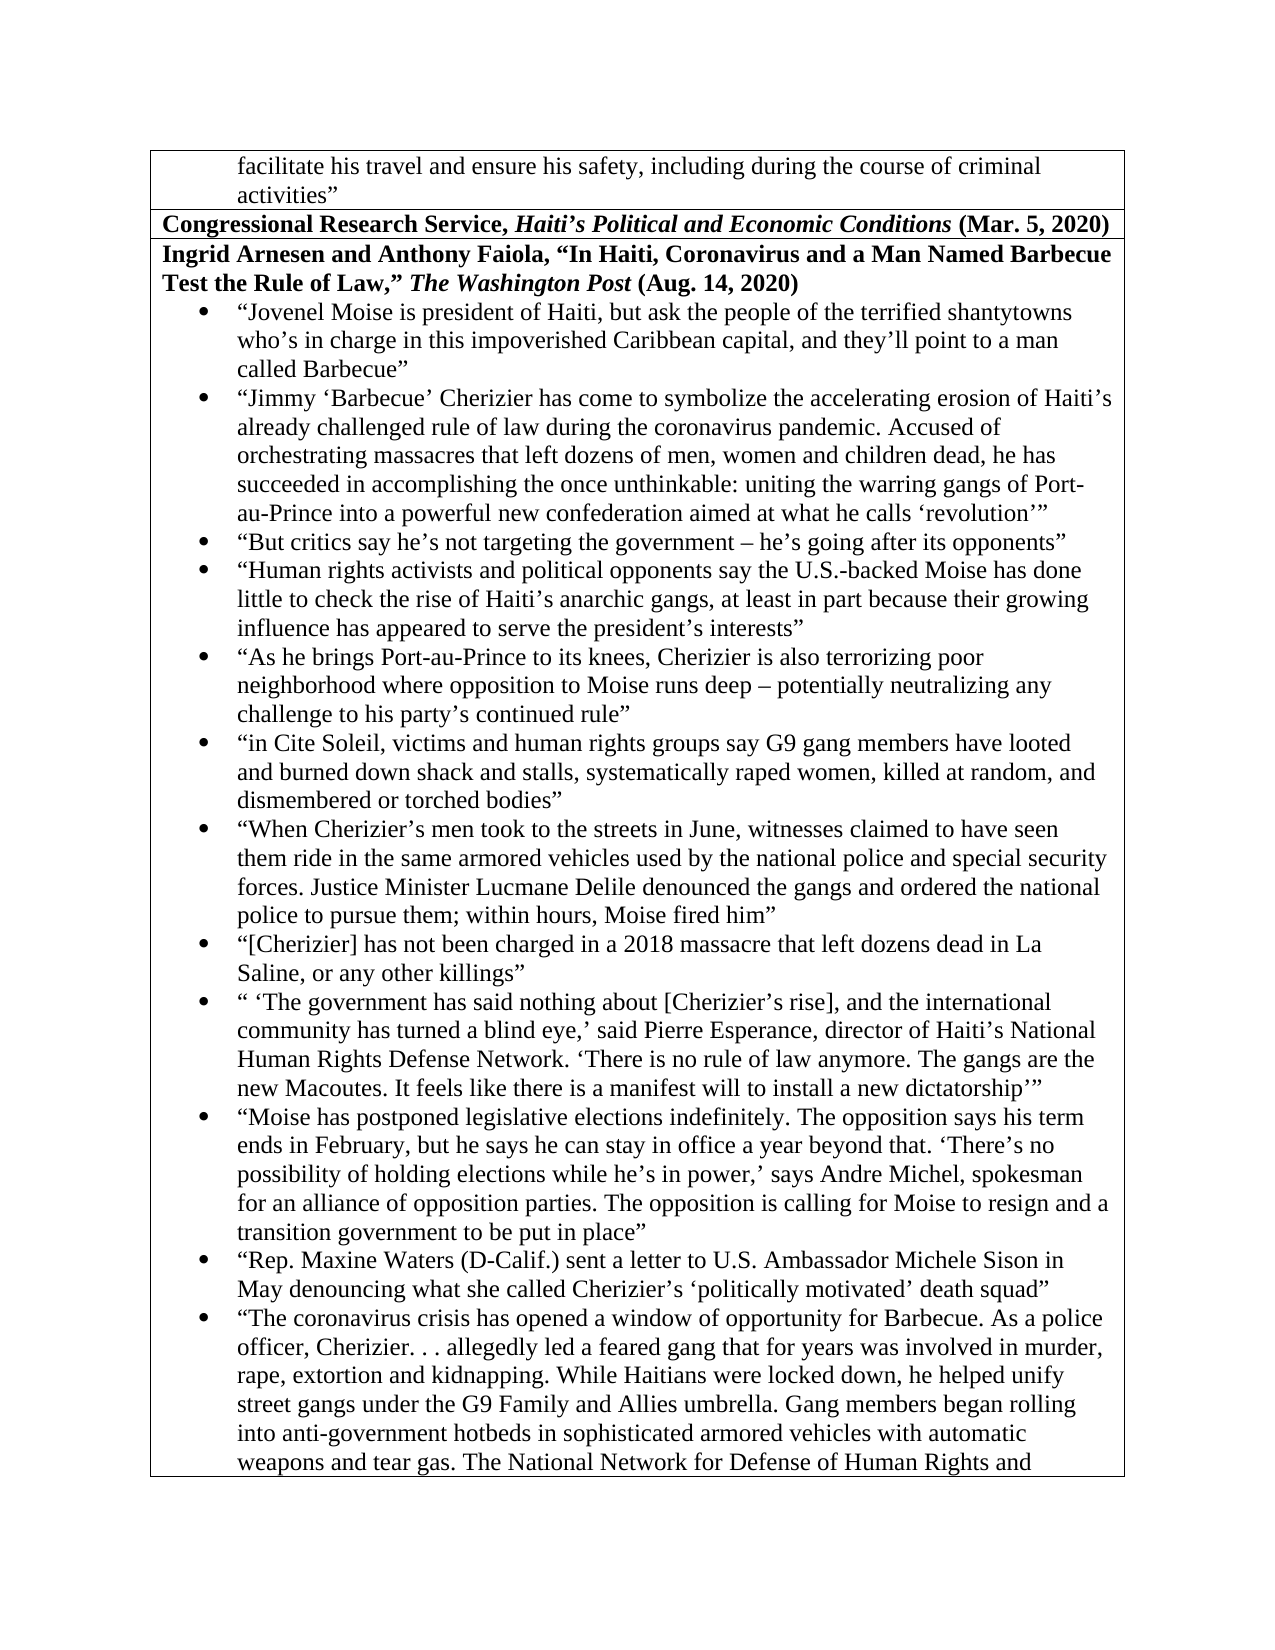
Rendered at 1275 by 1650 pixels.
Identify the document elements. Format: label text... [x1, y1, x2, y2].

table_cell Congressional Research Service, Haiti’s Political and Economic Conditions (Mar. 5, 2020) [151, 210, 1124, 238]
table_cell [151, 239, 1124, 1476]
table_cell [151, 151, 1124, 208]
